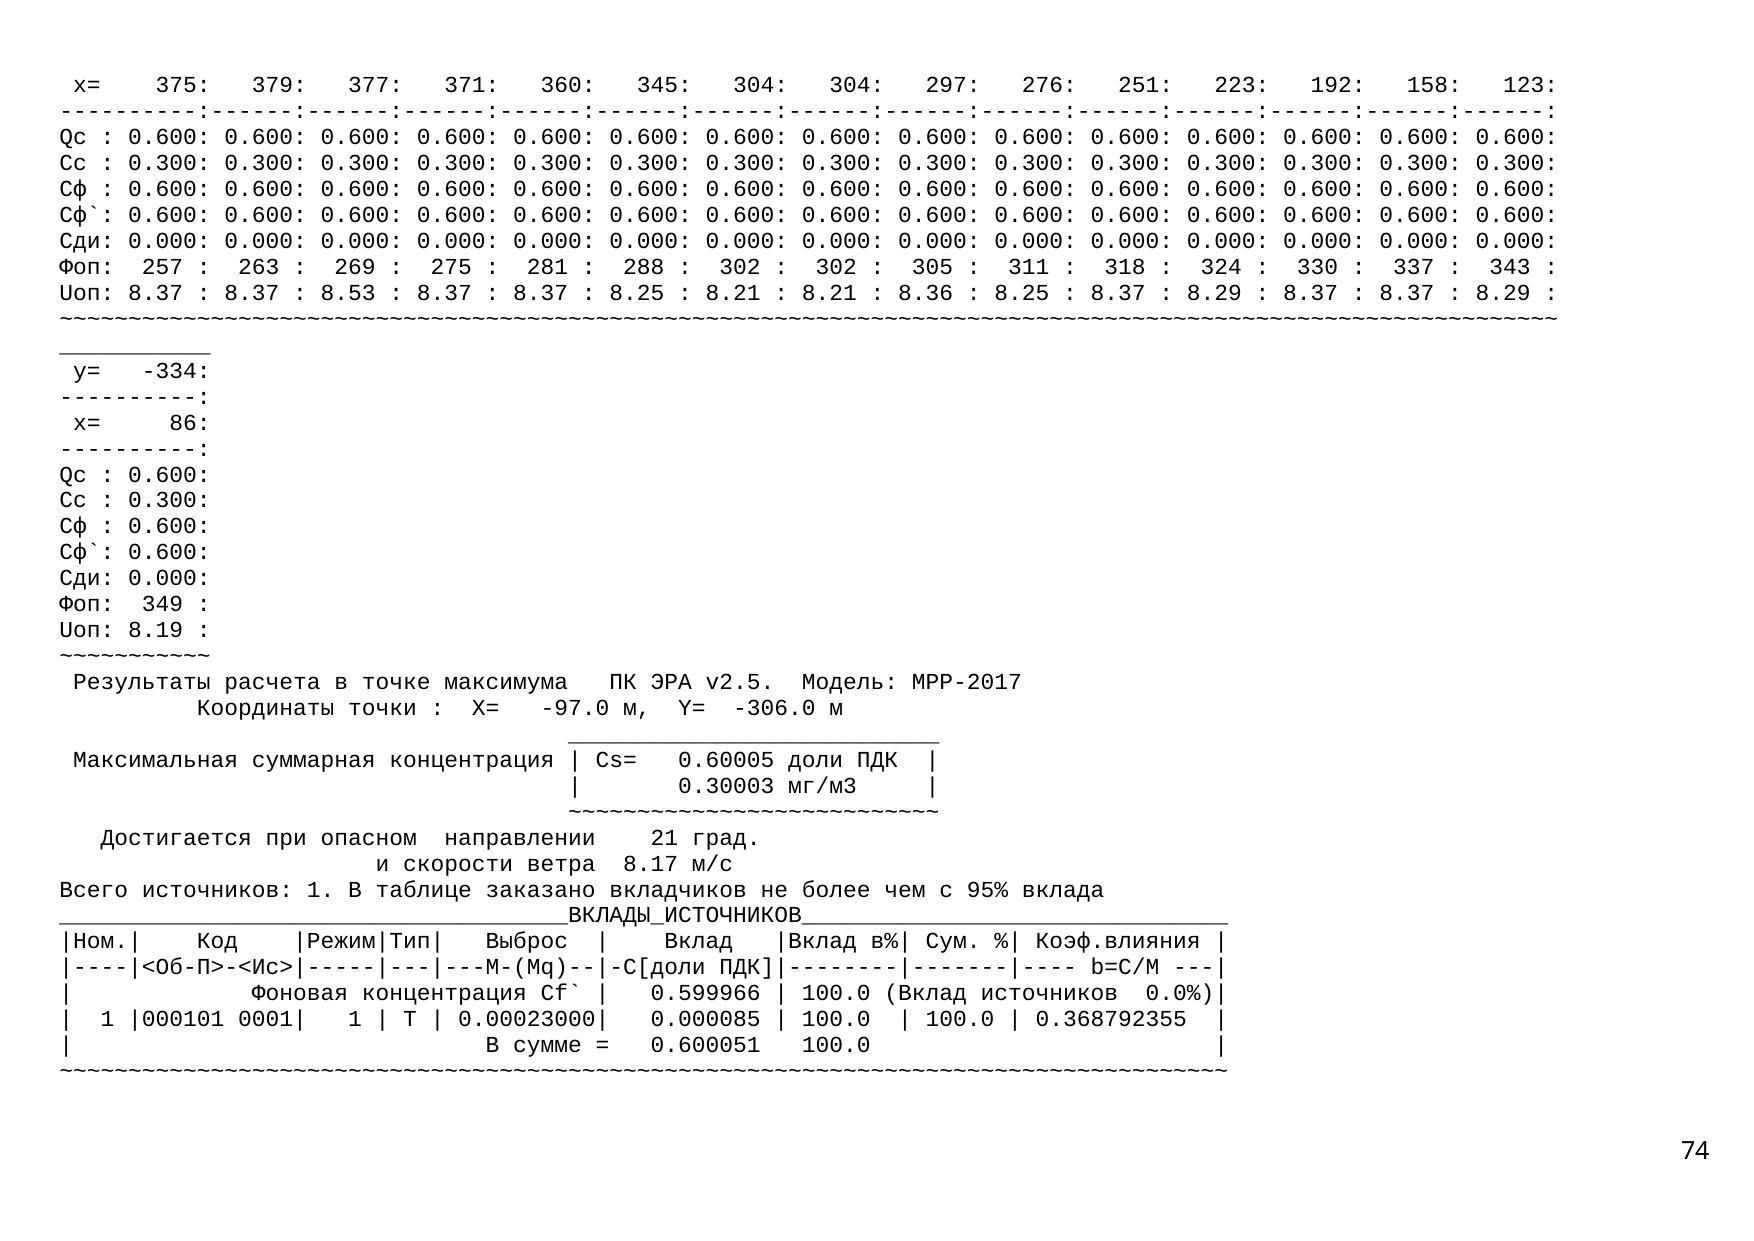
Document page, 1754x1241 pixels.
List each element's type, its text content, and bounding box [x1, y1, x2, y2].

text y= -334: [59, 359, 1709, 385]
text | В сумме = 0.600051 100.0 | [59, 1033, 1709, 1059]
text Фоп: 349 : [59, 593, 1709, 618]
text Cф : 0.600: [59, 515, 1709, 541]
text ___________________________ [59, 722, 1709, 748]
text Cф`: 0.600: [59, 541, 1709, 567]
text Фоп: 257 : 263 : 269 : 275 : 281 : 288 : 302 : 302 : 305 : 311 : 318 : 324 : 330 : 337 : 343 : [59, 255, 1709, 281]
text _____________________________________ВКЛАДЫ_ИСТОЧНИКОВ_______________________________ [59, 904, 1709, 930]
text ----------: [59, 385, 1709, 411]
text Всего источников: 1. В таблице заказано вкладчиков не более чем с 95% вклада [59, 878, 1709, 904]
text ~~~~~~~~~~~ [59, 644, 1709, 670]
text Uоп: 8.19 : [59, 618, 1709, 644]
text Cф : 0.600: 0.600: 0.600: 0.600: 0.600: 0.600: 0.600: 0.600: 0.600: 0.600: 0.600: 0.600: 0.600: 0.600: 0.600: [59, 178, 1709, 203]
text Cc : 0.300: 0.300: 0.300: 0.300: 0.300: 0.300: 0.300: 0.300: 0.300: 0.300: 0.300: 0.300: 0.300: 0.300: 0.300: [59, 152, 1709, 178]
text Сди: 0.000: 0.000: 0.000: 0.000: 0.000: 0.000: 0.000: 0.000: 0.000: 0.000: 0.000: 0.000: 0.000: 0.000: 0.000: [59, 229, 1709, 255]
text ___________ [59, 333, 1709, 359]
text x= 375: 379: 377: 371: 360: 345: 304: 304: 297: 276: 251: 223: 192: 158: 123: [59, 74, 1709, 100]
text Результаты расчета в точке максимума ПК ЭРА v2.5. Модель: МРР-2017 [59, 670, 1709, 696]
text | 1 |000101 0001| 1 | Т | 0.00023000| 0.000085 | 100.0 | 100.0 | 0.368792355 | [59, 1008, 1709, 1033]
text Uоп: 8.37 : 8.37 : 8.53 : 8.37 : 8.37 : 8.25 : 8.21 : 8.21 : 8.36 : 8.25 : 8.37 : 8.29 : 8.37 : 8.37 : 8.29 : [59, 281, 1709, 307]
text ~~~~~~~~~~~~~~~~~~~~~~~~~~~~~~~~~~~~~~~~~~~~~~~~~~~~~~~~~~~~~~~~~~~~~~~~~~~~~~~~~~~~~~~~~~~~~~~~~~~~~~~~~~~~~ [59, 307, 1709, 333]
text ~~~~~~~~~~~~~~~~~~~~~~~~~~~~~~~~~~~~~~~~~~~~~~~~~~~~~~~~~~~~~~~~~~~~~~~~~~~~~~~~~~~~~ [59, 1059, 1709, 1085]
text ----------: [59, 437, 1709, 463]
text Максимальная суммарная концентрация | Cs= 0.60005 доли ПДК | [59, 748, 1709, 774]
text Qc : 0.600: [59, 463, 1709, 489]
text Координаты точки : X= -97.0 м, Y= -306.0 м [59, 696, 1709, 722]
text Cф`: 0.600: 0.600: 0.600: 0.600: 0.600: 0.600: 0.600: 0.600: 0.600: 0.600: 0.600: 0.600: 0.600: 0.600: 0.600: [59, 203, 1709, 229]
text ~~~~~~~~~~~~~~~~~~~~~~~~~~~ [59, 800, 1709, 826]
text x= 86: [59, 411, 1709, 437]
text Cc : 0.300: [59, 489, 1709, 515]
text | 0.30003 мг/м3 | [59, 774, 1709, 800]
text |Ном.| Код |Режим|Тип| Выброс | Вклад |Вклад в%| Сум. %| Коэф.влияния | [59, 930, 1709, 956]
text Достигается при опасном направлении 21 град. [59, 826, 1709, 852]
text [59, 100, 1709, 126]
text Сди: 0.000: [59, 567, 1709, 593]
text и скорости ветра 8.17 м/с [59, 852, 1709, 878]
text Qc : 0.600: 0.600: 0.600: 0.600: 0.600: 0.600: 0.600: 0.600: 0.600: 0.600: 0.600: 0.600: 0.600: 0.600: 0.600: [59, 126, 1709, 152]
text |----|<Об-П>-<Ис>|-----|---|---M-(Mq)--|-C[доли ПДК]|--------|-------|---- b=C/M ---| [59, 956, 1709, 982]
text | Фоновая концентрация Cf` | 0.599966 | 100.0 (Вклад источников 0.0%)| [59, 982, 1709, 1008]
